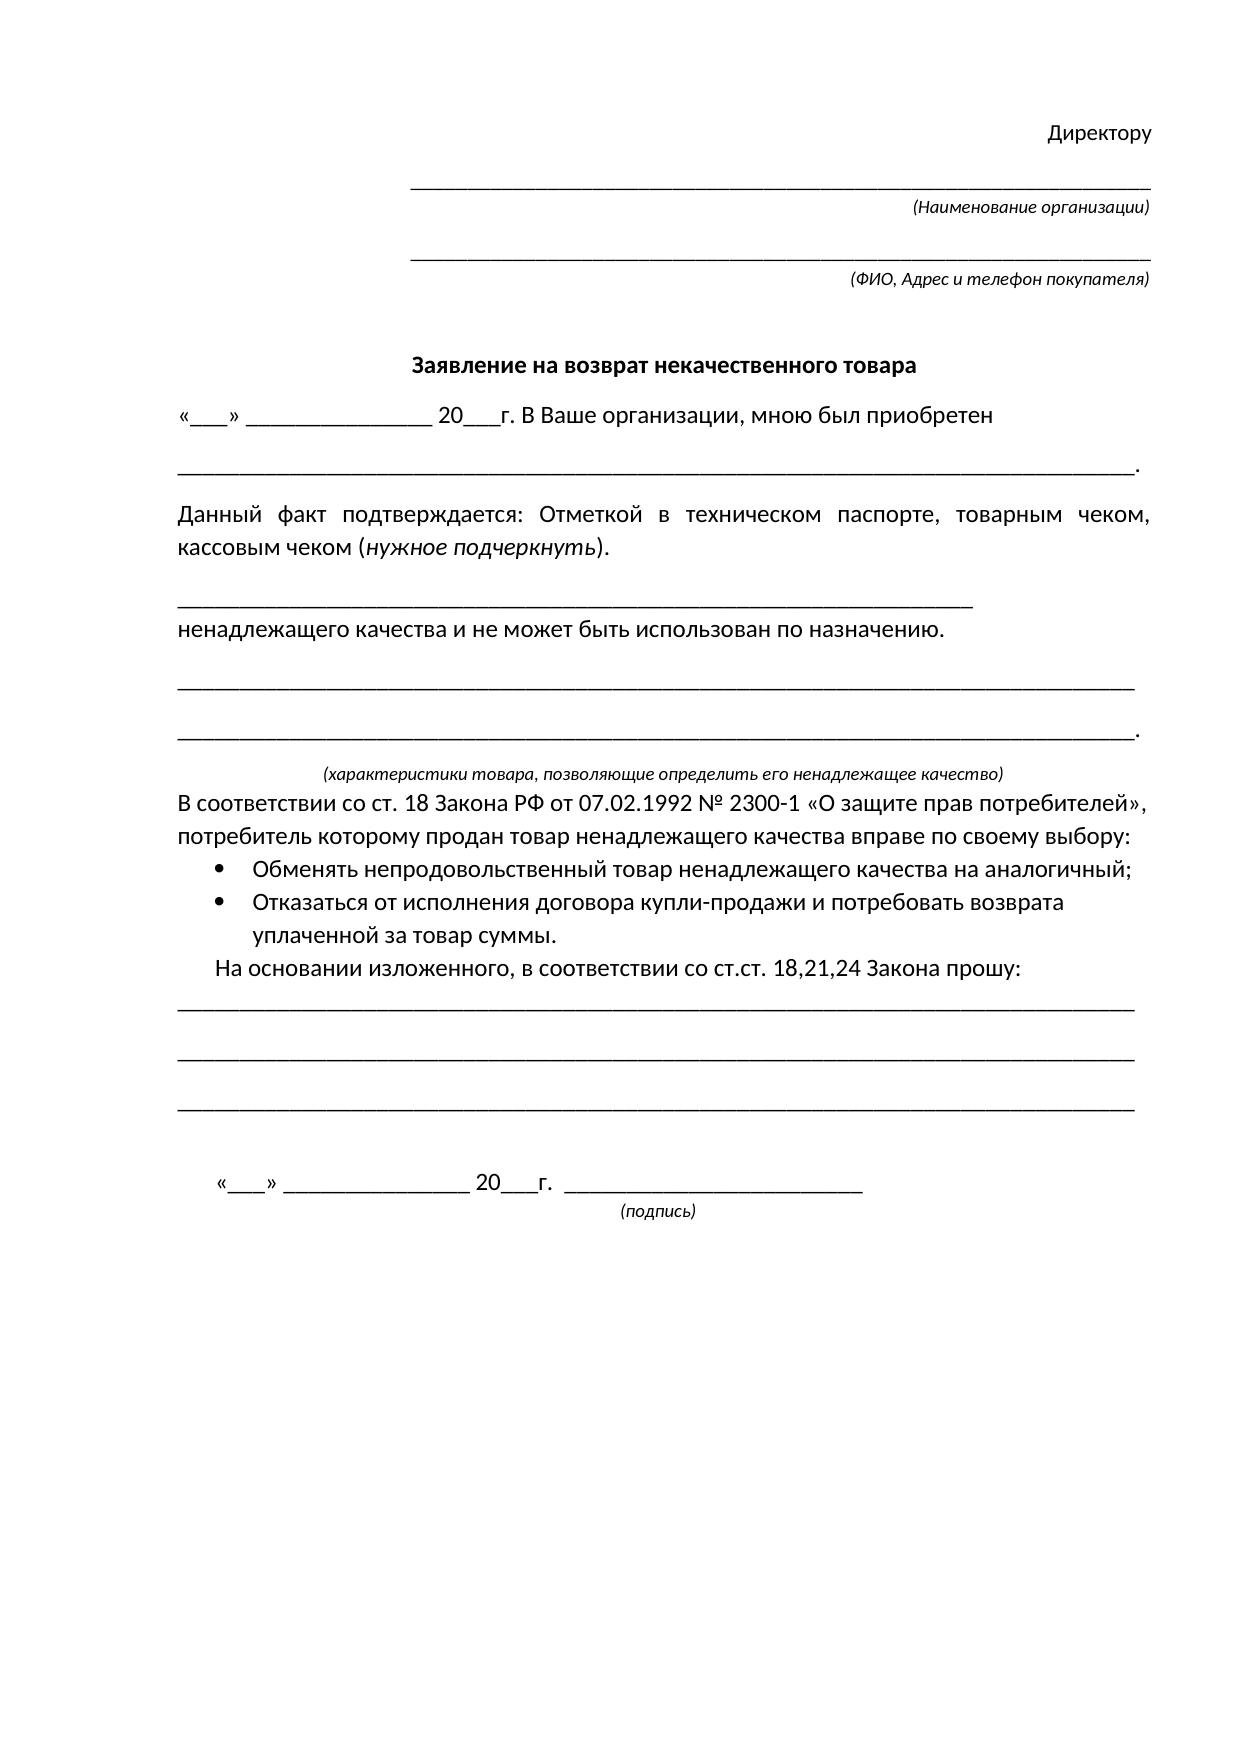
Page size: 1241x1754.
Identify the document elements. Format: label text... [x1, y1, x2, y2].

text На основании изложенного, в соответствии со ст.ст. 18,21,24 Закона прошу: [215, 952, 1152, 982]
text (Наименование организации) [177, 195, 1152, 218]
text _____________________________________________________________________________. [177, 449, 1152, 479]
text _________________________________________________________________ [177, 237, 1152, 264]
text В соответствии со ст. 18 Закона РФ от 07.02.1992 № 2300-1 «О защите прав потребителей», потребитель которому продан товар ненадлежащего качества вправе по своему выбору: [177, 787, 1152, 851]
text _____________________________________________________________________________ [177, 984, 1152, 1015]
text (подпись) [215, 1199, 1152, 1222]
text Директору [177, 118, 1152, 146]
text «___» _______________ 20___г. В Ваше организации, мною был приобретен [177, 399, 1152, 429]
list Обменять непродовольственный товар ненадлежащего качества на аналогичный; [215, 853, 1152, 883]
text _____________________________________________________________________________ [177, 663, 1152, 694]
text «___» _______________ 20___г. ________________________ [215, 1166, 1152, 1197]
text (ФИО, Адрес и телефон покупателя) [177, 267, 1152, 290]
text _____________________________________________________________________________ [177, 1084, 1152, 1114]
text Данный факт подтверждается: Отметкой в техническом паспорте, товарным чеком, кассовым чеком (нужное подчеркнуть). [177, 498, 1152, 562]
text _________________________________________________________________ [177, 165, 1152, 193]
text (характеристики товара, позволяющие определить его ненадлежащее качество) [177, 762, 1152, 785]
text _____________________________________________________________________________. [177, 713, 1152, 743]
text Заявление на возврат некачественного товара [177, 349, 1152, 380]
list Отказаться от исполнения договора купли-продажи и потребовать возврата уплаченной за товар суммы. [215, 886, 1152, 949]
text ________________________________________________________________ ненадлежащего качества и не может быть использован по назначению. [177, 581, 1152, 644]
text _____________________________________________________________________________ [177, 1034, 1152, 1065]
